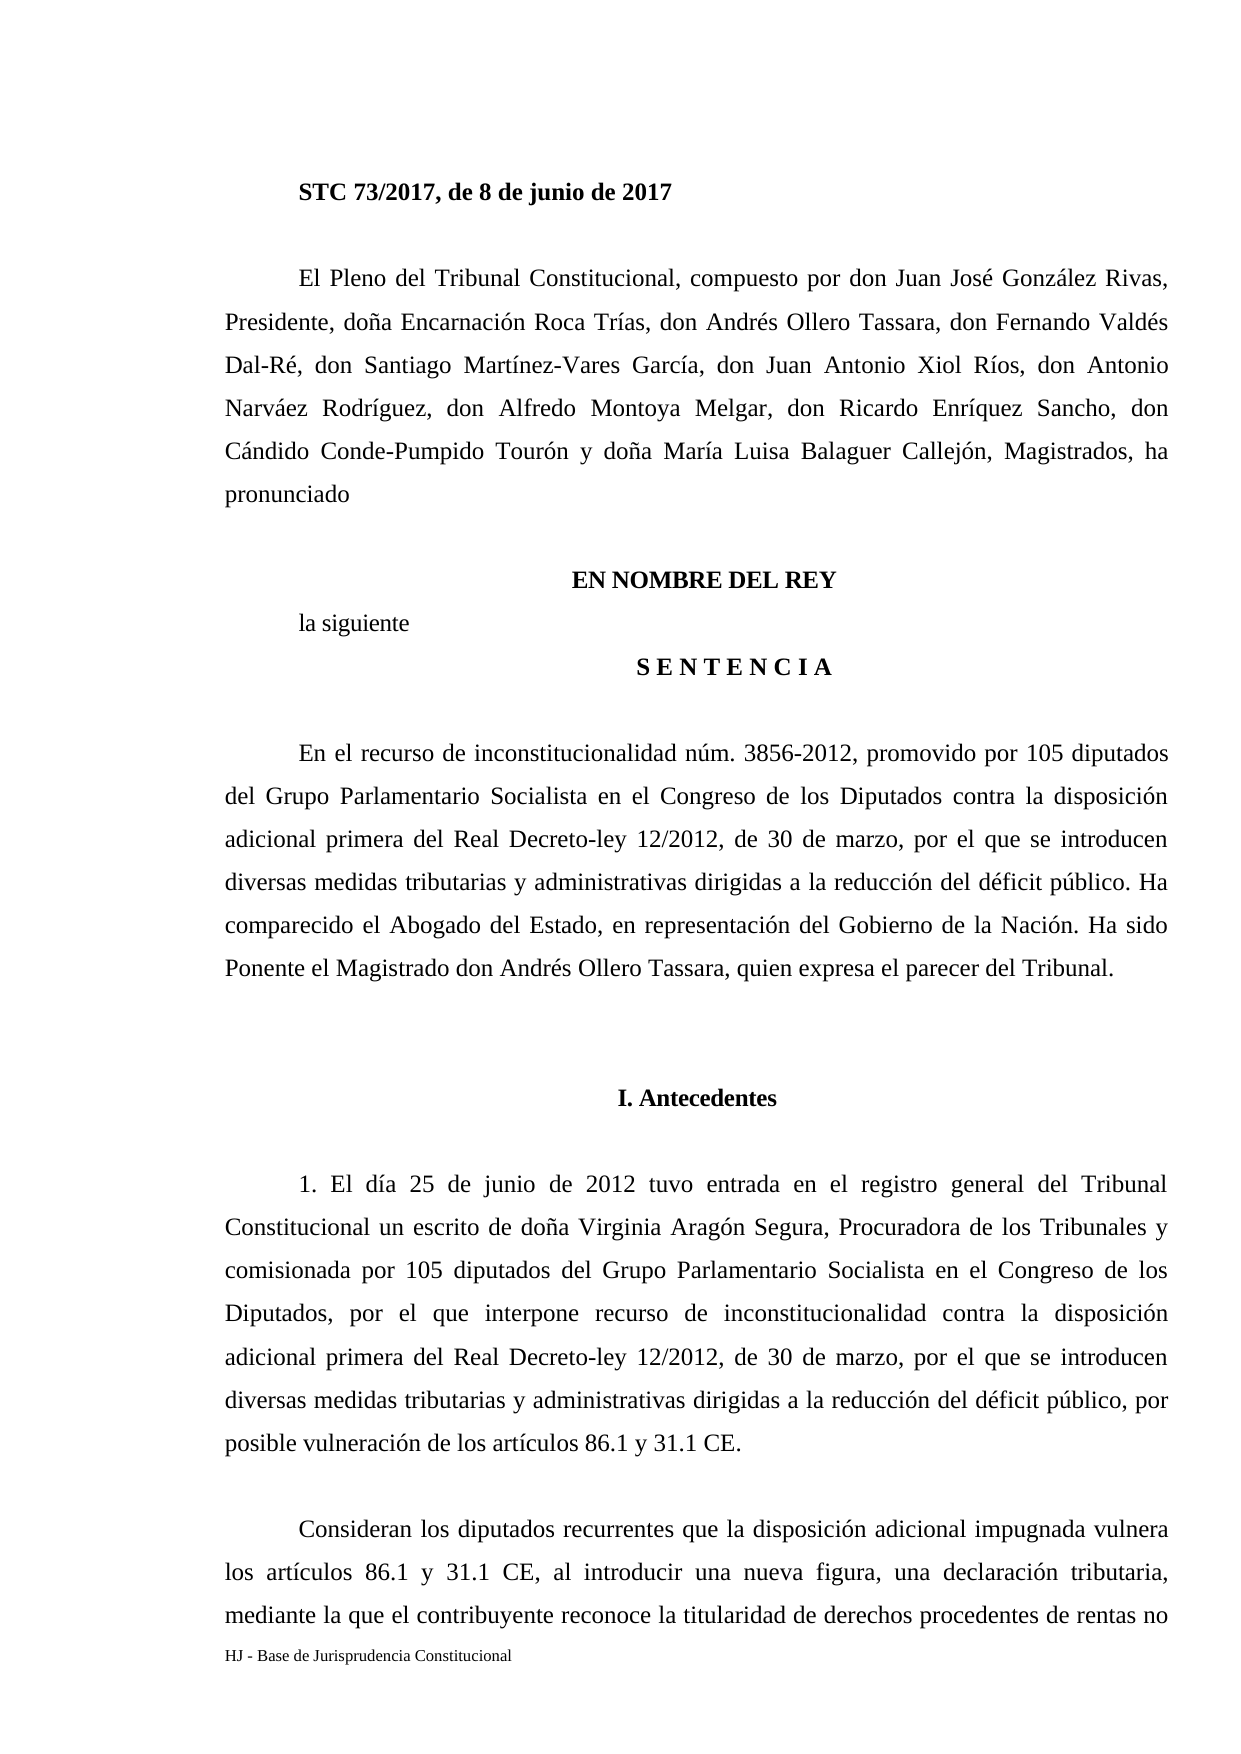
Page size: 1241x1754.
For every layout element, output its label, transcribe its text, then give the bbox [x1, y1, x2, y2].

text S E N T E N C I A [224, 652, 1169, 680]
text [224, 1514, 1169, 1629]
text En el recurso de inconstitucionalidad núm. 3856-2012, promovido por 105 diputados del Grupo Parlamentario Socialista en el Congreso de los Diputados contra la disposición adicional primera del Real Decreto-ley 12/2012, de 30 de marzo, por el que se introducen diversas medidas tributarias y administrativas dirigidas a la reducción del déficit público. Ha comparecido el Abogado del Estado, en representación del Gobierno de la Nación. Ha sido Ponente el Magistrado don Andrés Ollero Tassara, quien expresa el parecer del Tribunal. [224, 738, 1169, 982]
text 1. El día 25 de junio de 2012 tuvo entrada en el registro general del Tribunal Constitucional un escrito de doña Virginia Aragón Segura, Procuradora de los Tribunales y comisionada por 105 diputados del Grupo Parlamentario Socialista en el Congreso de los Diputados, por el que interpone recurso de inconstitucionalidad contra la disposición adicional primera del Real Decreto-ley 12/2012, de 30 de marzo, por el que se introducen diversas medidas tributarias y administrativas dirigidas a la reducción del déficit público, por posible vulneración de los artículos 86.1 y 31.1 CE. [224, 1169, 1169, 1457]
text I. Antecedentes [224, 1083, 1169, 1112]
text El Pleno del Tribunal Constitucional, compuesto por don Juan José González Rivas, Presidente, doña Encarnación Roca Trías, don Andrés Ollero Tassara, don Fernando Valdés Dal-Ré, don Santiago Martínez-Vares García, don Juan Antonio Xiol Ríos, don Antonio Narváez Rodríguez, don Alfredo Montoya Melgar, don Ricardo Enríquez Sancho, don Cándido Conde-Pumpido Tourón y doña María Luisa Balaguer Callejón, Magistrados, ha pronunciado [224, 263, 1169, 508]
text la siguiente [224, 608, 1110, 637]
text EN NOMBRE DEL REY [224, 565, 1110, 594]
text STC 73/2017, de 8 de junio de 2017 [224, 177, 1169, 206]
